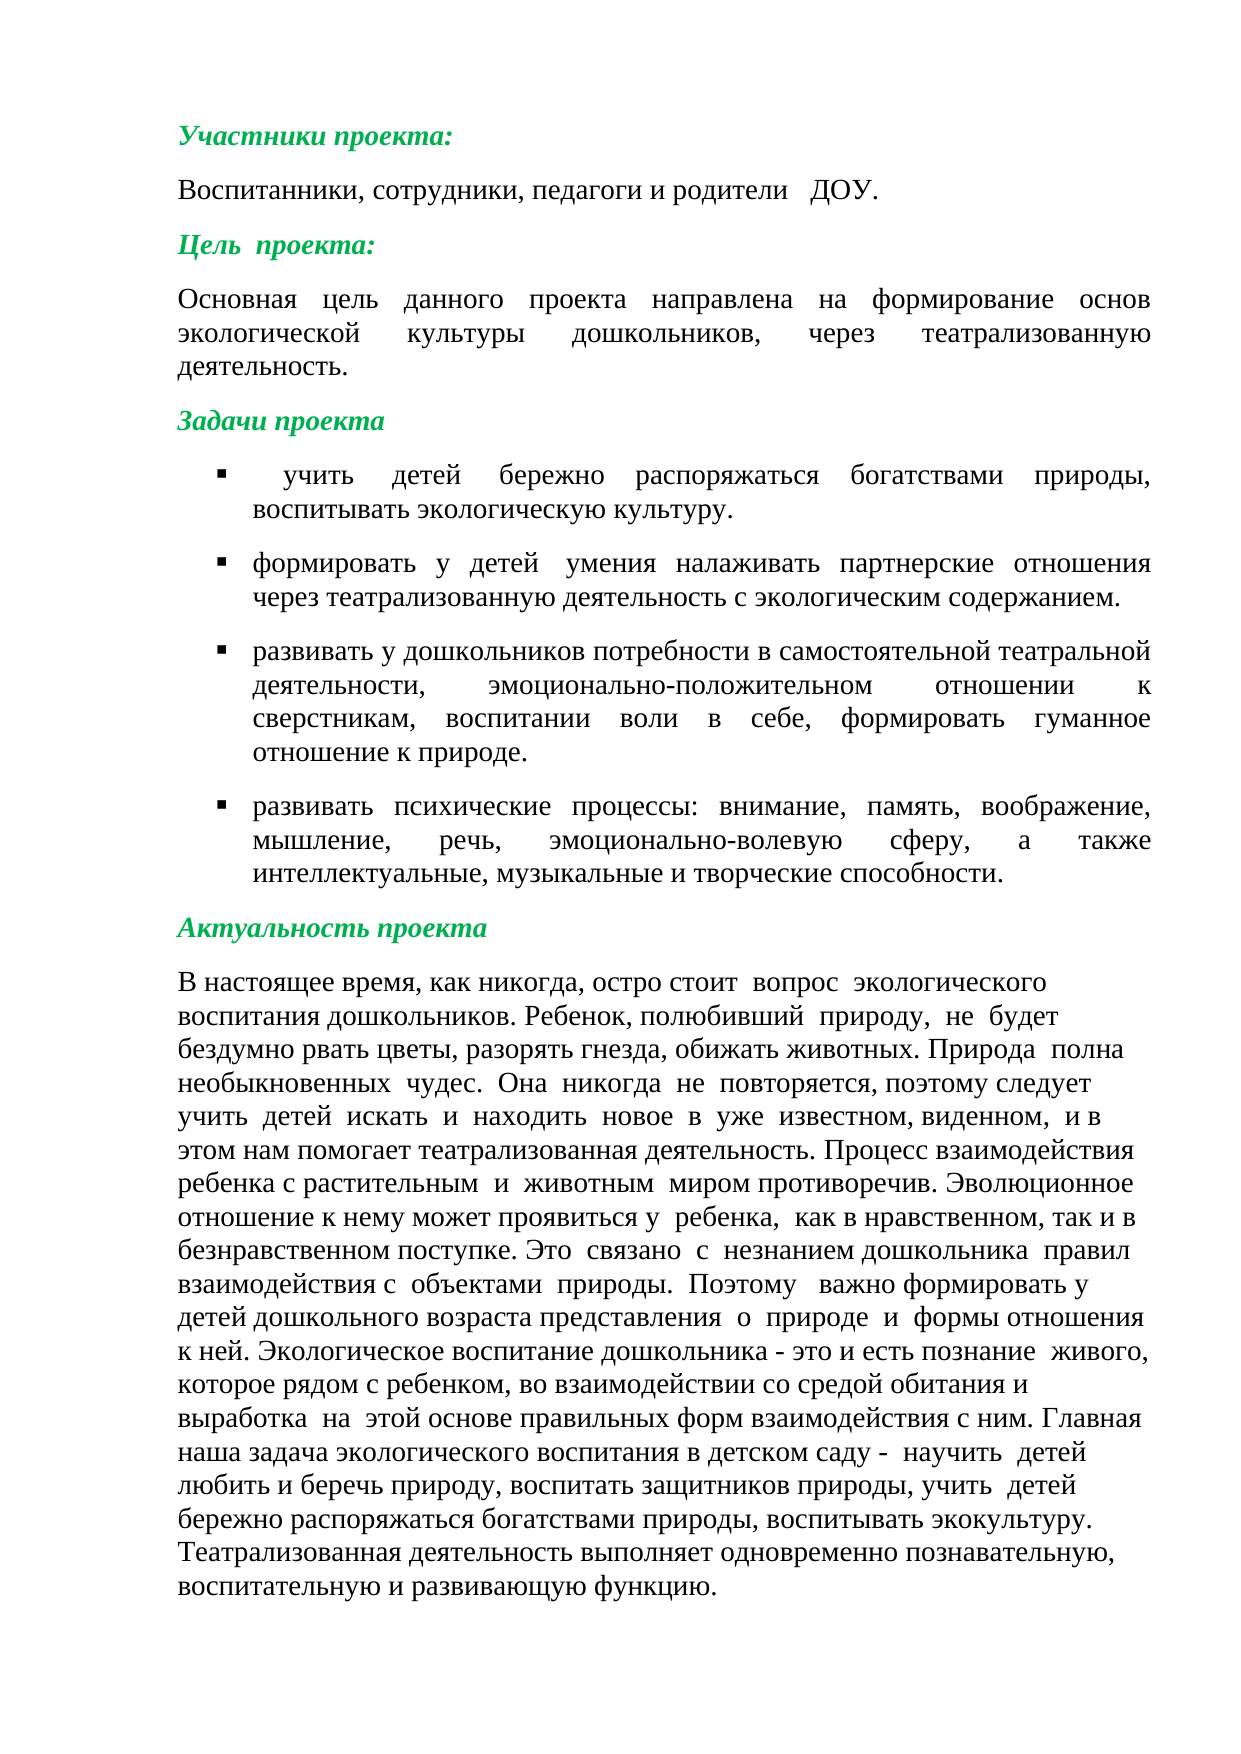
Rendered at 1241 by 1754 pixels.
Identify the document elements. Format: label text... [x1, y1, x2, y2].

text В настоящее время, как никогда, остро стоит вопрос экологического воспитания дошкольников. Ребенок, полюбивший природу, не будет бездумно рвать цветы, разорять гнезда, обижать животных. Природа полна необыкновенных чудес. Она никогда не повторяется, поэтому следует учить детей искать и находить новое в уже известном, виденном, и в этом нам помогает театрализованная деятельность. Процесс взаимодействия ребенка с растительным и животным миром противоречив. Эволюционное отношение к нему может проявиться у ребенка, как в нравственном, так и в безнравственном поступке. Это связано с незнанием дошкольника правил взаимодействия с объектами природы. Поэтому важно формировать у детей дошкольного возраста представления о природе и формы отношения к ней. Экологическое воспитание дошкольника - это и есть познание живого, которое рядом с ребенком, во взаимодействии со средой обитания и выработка на этой основе правильных форм взаимодействия с ним. Главная наша задача экологического воспитания в детском саду - научить детей любить и беречь природу, воспитать защитников природы, учить детей бережно распоряжаться богатствами природы, воспитывать экокультуру. Театрализованная деятельность выполняет одновременно познавательную, воспитательную и развивающую функцию. [177, 964, 1152, 1601]
text Основная цель данного проекта направлена на формирование основ экологической культуры дошкольников, через театрализованную деятельность. [177, 281, 1152, 382]
text Актуальность проекта [177, 910, 1152, 943]
text Цель проекта: [177, 227, 1152, 260]
list развивать у дошкольников потребности в самостоятельной театральной деятельности, эмоционально-положительном отношении к сверстникам, воспитании воли в себе, формировать гуманное отношение к природе. [215, 633, 1152, 767]
list учить детей бережно распоряжаться богатствами природы, воспитывать экологическую культуру. [215, 457, 1152, 524]
text Участники проекта: [177, 118, 1152, 152]
text Задачи проекта [177, 403, 1152, 436]
list развивать психические процессы: внимание, память, воображение, мышление, речь, эмоционально-волевую сферу, а также интеллектуальные, музыкальные и творческие способности. [215, 788, 1152, 889]
list формировать у детей умения налаживать партнерские отношения через театрализованную деятельность с экологическим содержанием. [215, 545, 1152, 612]
text Воспитанники, сотрудники, педагоги и родители ДОУ. [177, 172, 1152, 206]
